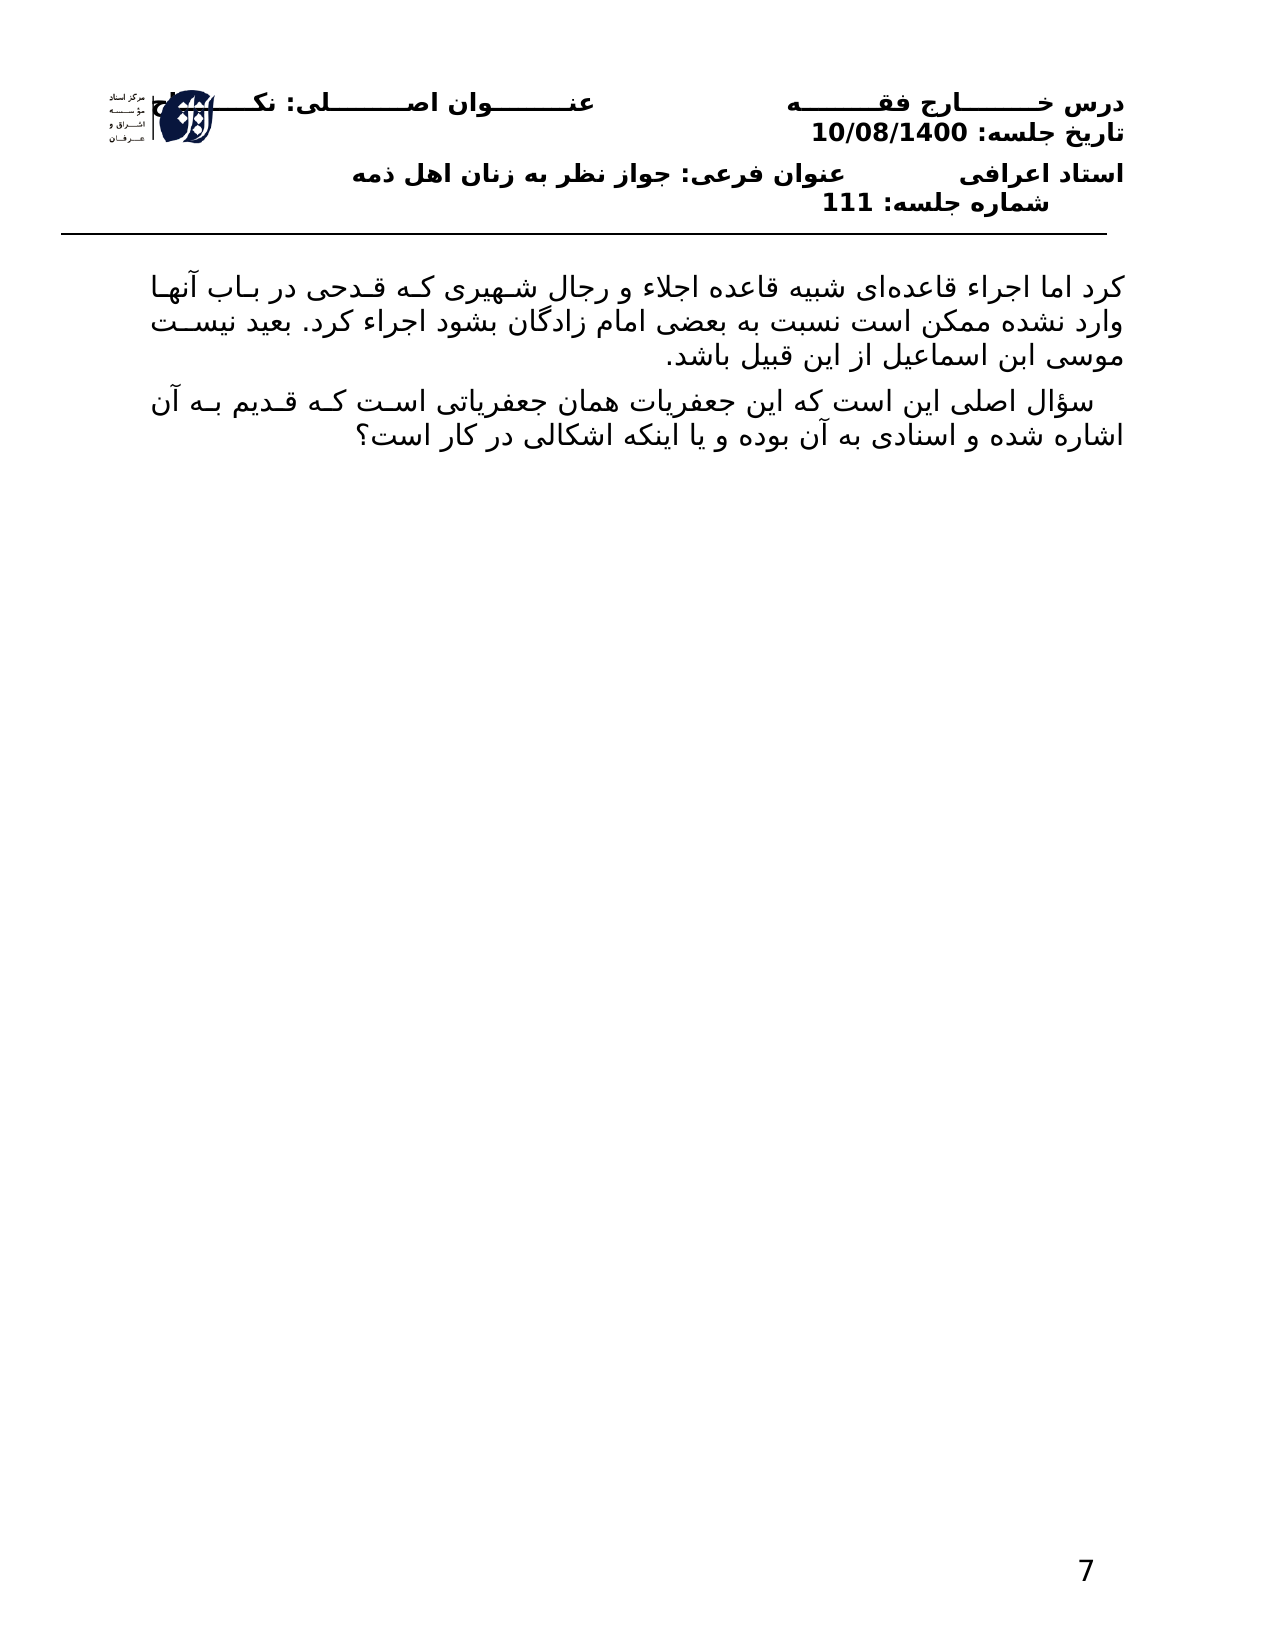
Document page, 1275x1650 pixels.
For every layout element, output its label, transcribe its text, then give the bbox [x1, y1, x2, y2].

picture [102, 86, 215, 146]
text سؤال اصلی این است که این جعفریات همان جعفریاتی است که قدیم به آن اشاره شده و اسنادی به آن بوده و یا اینکه اشکالی در کار است؟ [150, 384, 1125, 452]
